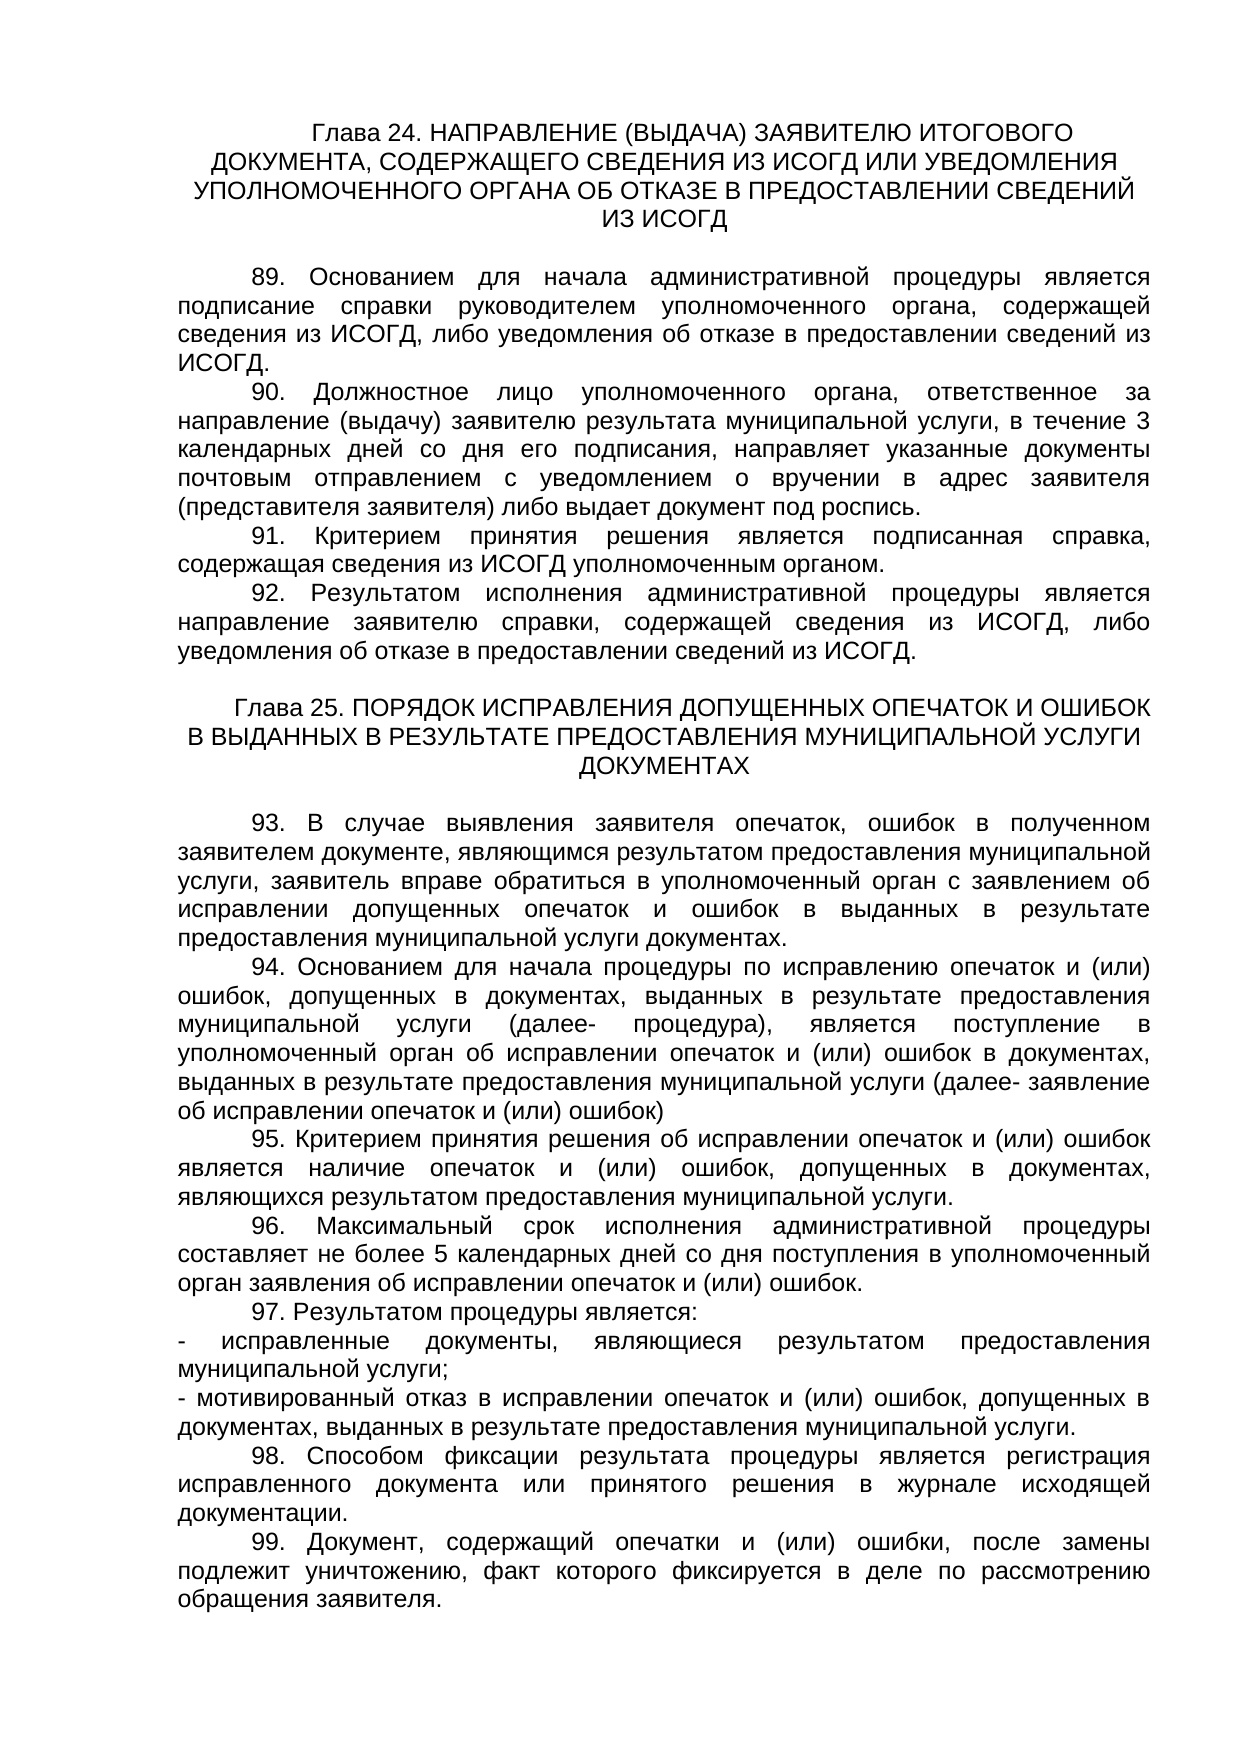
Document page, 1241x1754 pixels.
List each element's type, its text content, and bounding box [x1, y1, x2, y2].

text 89. Основанием для начала административной процедуры является подписание справки руководителем уполномоченного органа, содержащей сведения из ИСОГД, либо уведомления об отказе в предоставлении сведений из ИСОГД. [177, 262, 1152, 377]
text 91. Критерием принятия решения является подписанная справка, содержащая сведения из ИСОГД уполномоченным органом. [177, 521, 1152, 578]
text Глава 24. Направление (выдача) заявителю итогового документа, содержащего сведения из ИСОГД или уведомления уполномоченного органа об отказе в предоставлении сведений из ИСОГД [177, 118, 1152, 233]
text 96. Максимальный срок исполнения административной процедуры составляет не более 5 календарных дней со дня поступления в уполномоченный орган заявления об исправлении опечаток и (или) ошибок. [177, 1211, 1152, 1297]
text 94. Основанием для начала процедуры по исправлению опечаток и (или) ошибок, допущенных в документах, выданных в результате предоставления муниципальной услуги (далее- процедура), является поступление в уполномоченный орган об исправлении опечаток и (или) ошибок в документах, выданных в результате предоставления муниципальной услуги (далее- заявление об исправлении опечаток и (или) ошибок) [177, 952, 1152, 1124]
text 90. Должностное лицо уполномоченного органа, ответственное за направление (выдачу) заявителю результата муниципальной услуги, в течение 3 календарных дней со дня его подписания, направляет указанные документы почтовым отправлением с уведомлением о вручении в адрес заявителя (представителя заявителя) либо выдает документ под роспись. [177, 377, 1152, 521]
text 92. Результатом исполнения административной процедуры является направление заявителю справки, содержащей сведения из ИСОГД, либо уведомления об отказе в предоставлении сведений из ИСОГД. [177, 578, 1152, 664]
text Глава 25. ПОРЯДОК ИСПРАВЛЕНИЯ ДОПУЩЕННЫХ ОПЕЧАТОК И ОШИБОК В ВЫДАННЫХ В РЕЗУЛЬТАТЕ ПРЕДОСТАВЛЕНИЯ МУНИЦИПАЛЬНОЙ УСЛУГИ ДОКУМЕНТАХ [177, 693, 1152, 779]
text 98. Способом фиксации результата процедуры является регистрация исправленного документа или принятого решения в журнале исходящей документации. [177, 1441, 1152, 1527]
text 97. Результатом процедуры является: [177, 1297, 1152, 1326]
text 95. Критерием принятия решения об исправлении опечаток и (или) ошибок является наличие опечаток и (или) ошибок, допущенных в документах, являющихся результатом предоставления муниципальной услуги. [177, 1124, 1152, 1211]
text - исправленные документы, являющиеся результатом предоставления муниципальной услуги; [177, 1326, 1152, 1383]
text - мотивированный отказ в исправлении опечаток и (или) ошибок, допущенных в документах, выданных в результате предоставления муниципальной услуги. [177, 1383, 1152, 1441]
text 93. В случае выявления заявителя опечаток, ошибок в полученном заявителем документе, являющимся результатом предоставления муниципальной услуги, заявитель вправе обратиться в уполномоченный орган с заявлением об исправлении допущенных опечаток и ошибок в выданных в результате предоставления муниципальной услуги документах. [177, 808, 1152, 952]
text 99. Документ, содержащий опечатки и (или) ошибки, после замены подлежит уничтожению, факт которого фиксируется в деле по рассмотрению обращения заявителя. [177, 1527, 1152, 1613]
